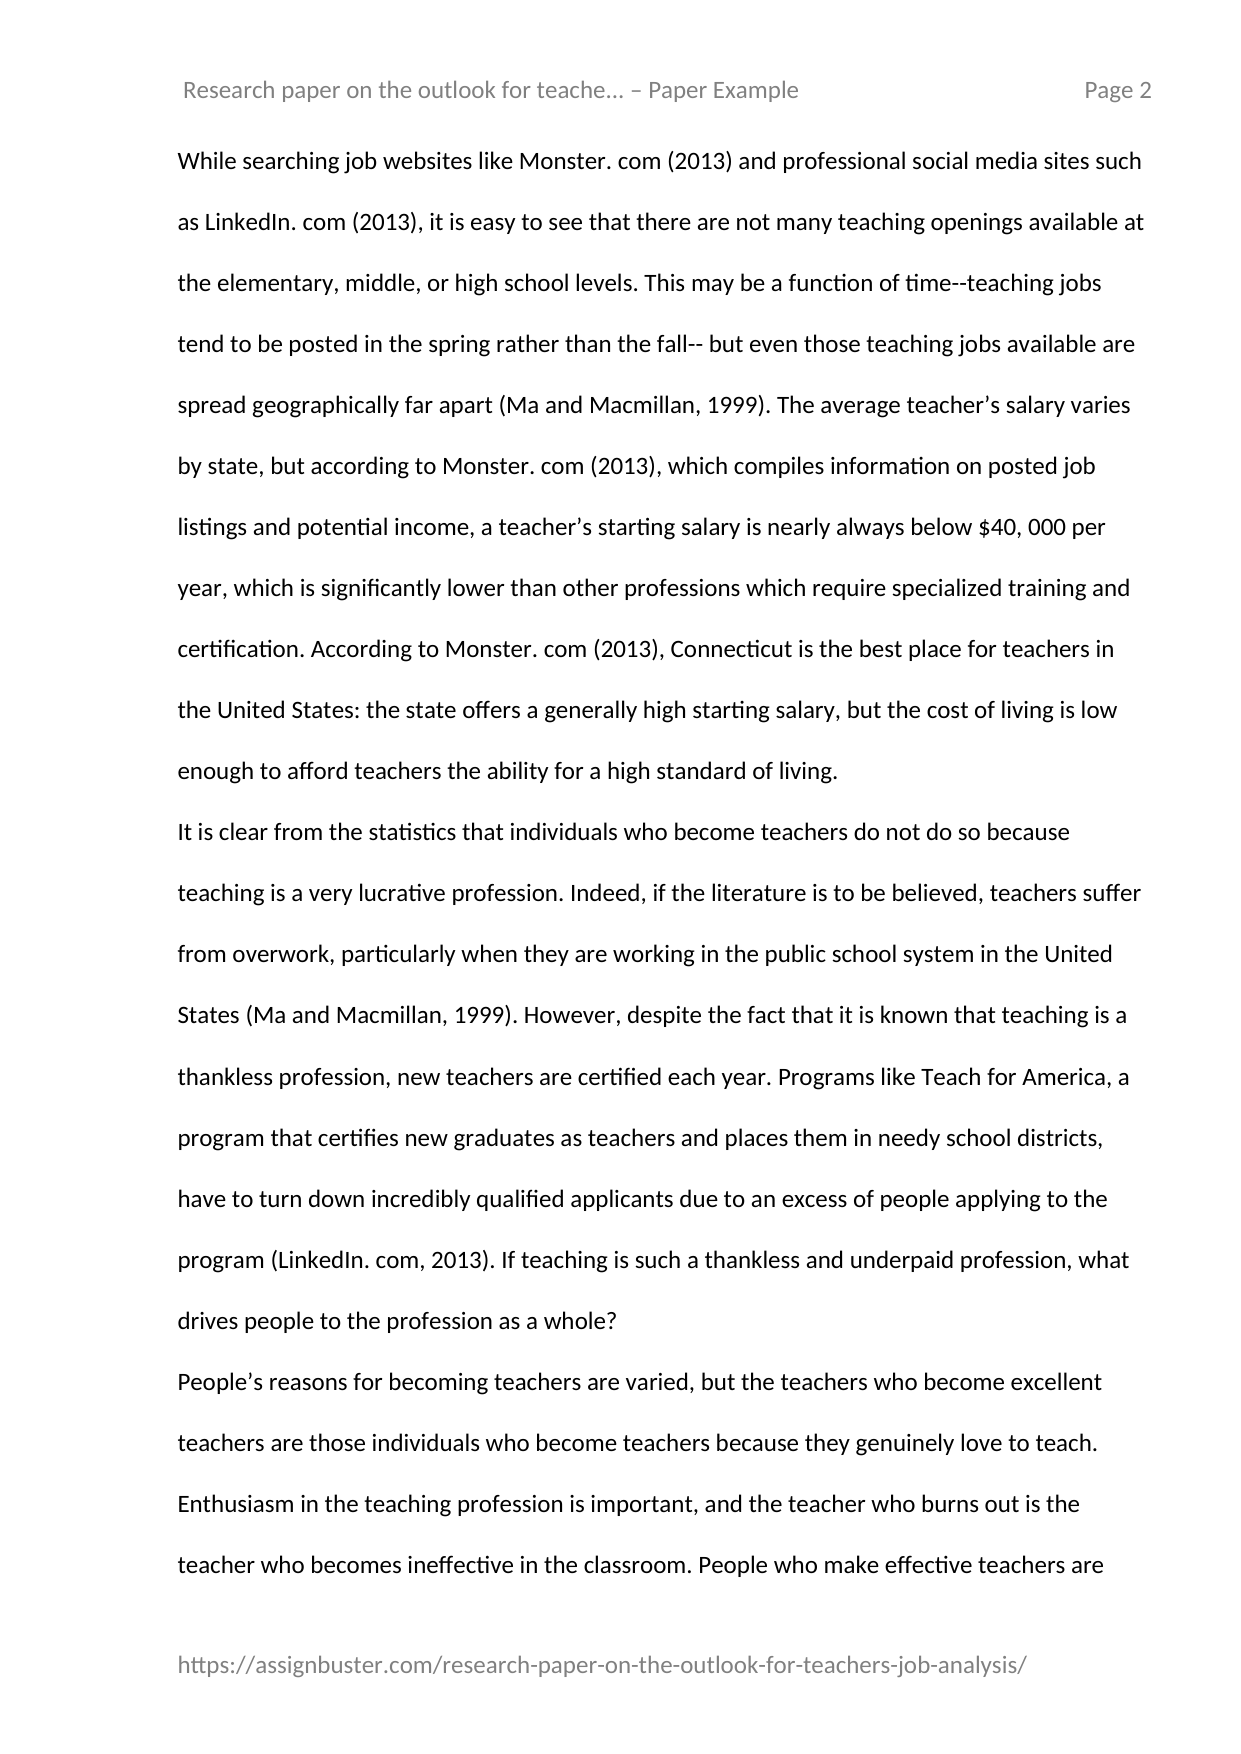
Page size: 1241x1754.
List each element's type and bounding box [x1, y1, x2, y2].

text [177, 145, 1152, 1579]
